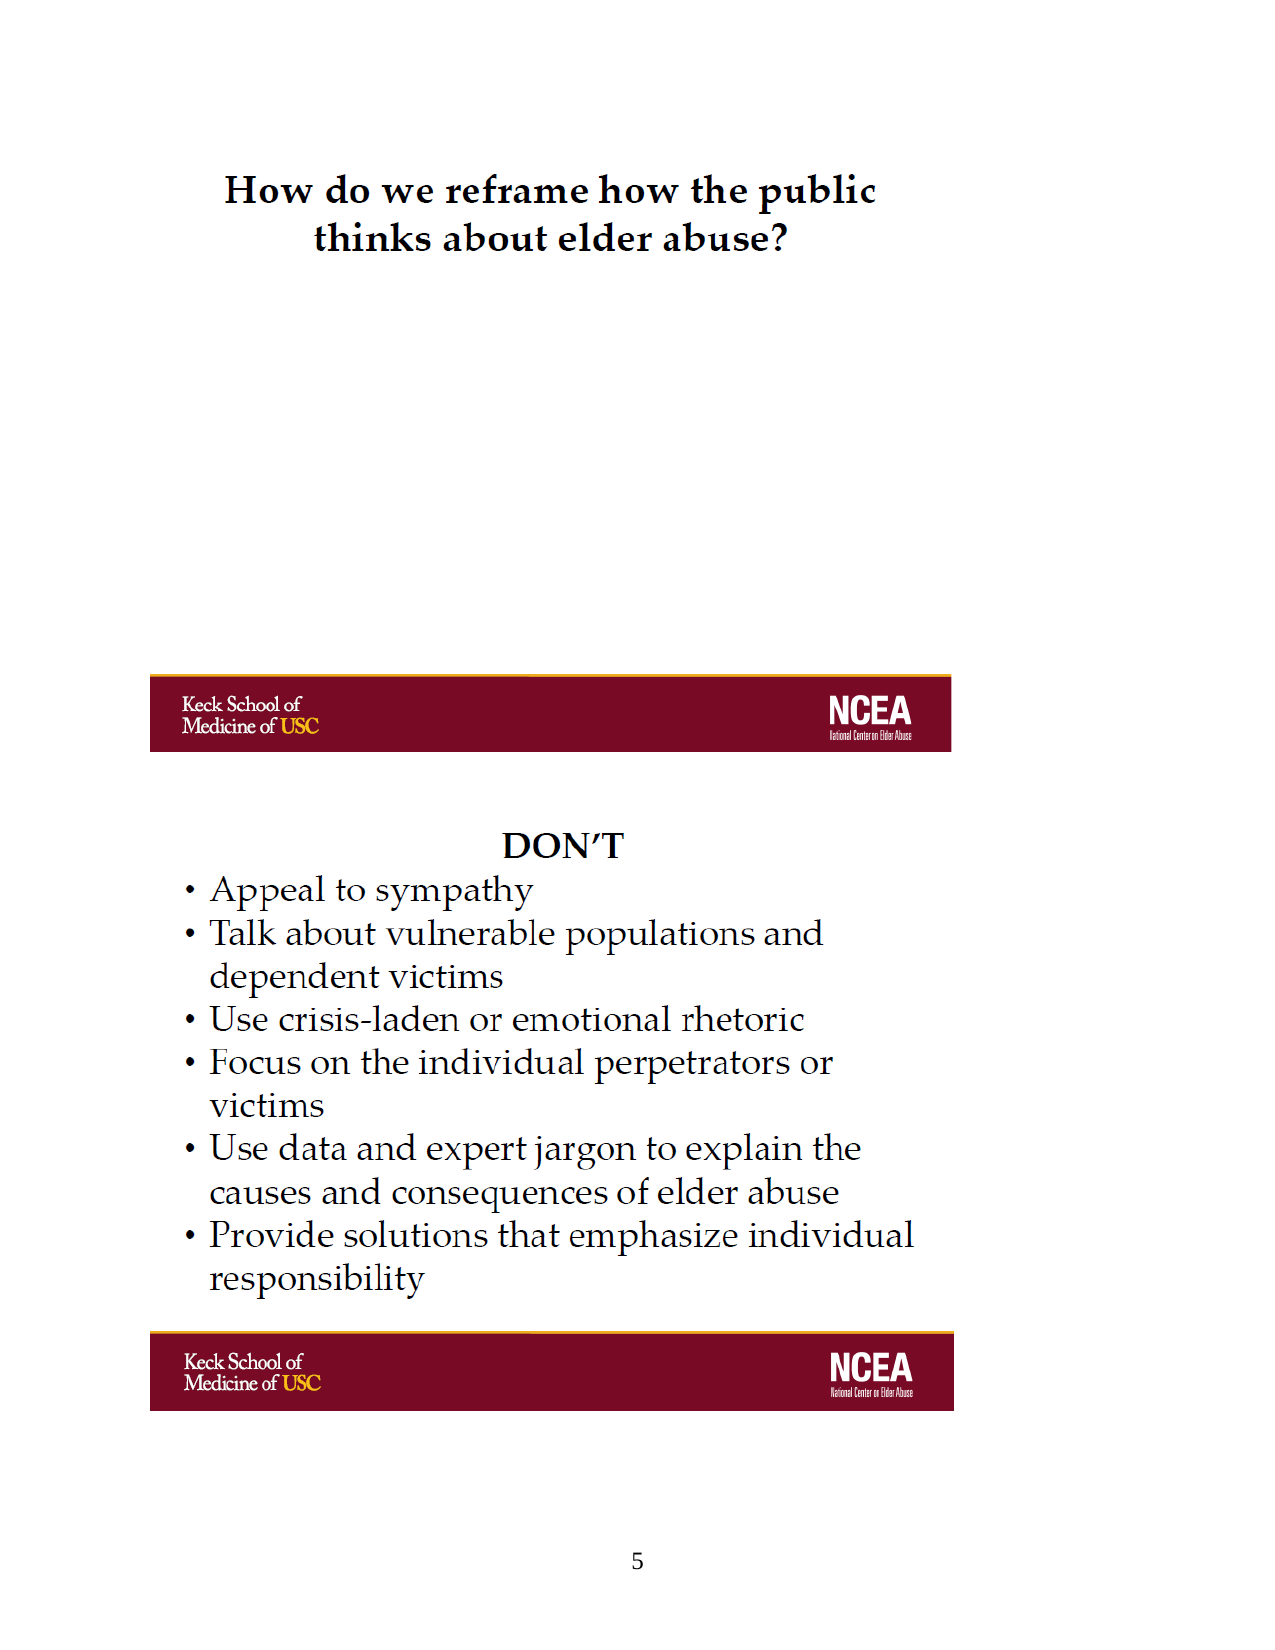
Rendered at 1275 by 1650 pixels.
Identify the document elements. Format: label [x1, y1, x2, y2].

picture [150, 150, 952, 752]
picture [150, 809, 954, 1411]
